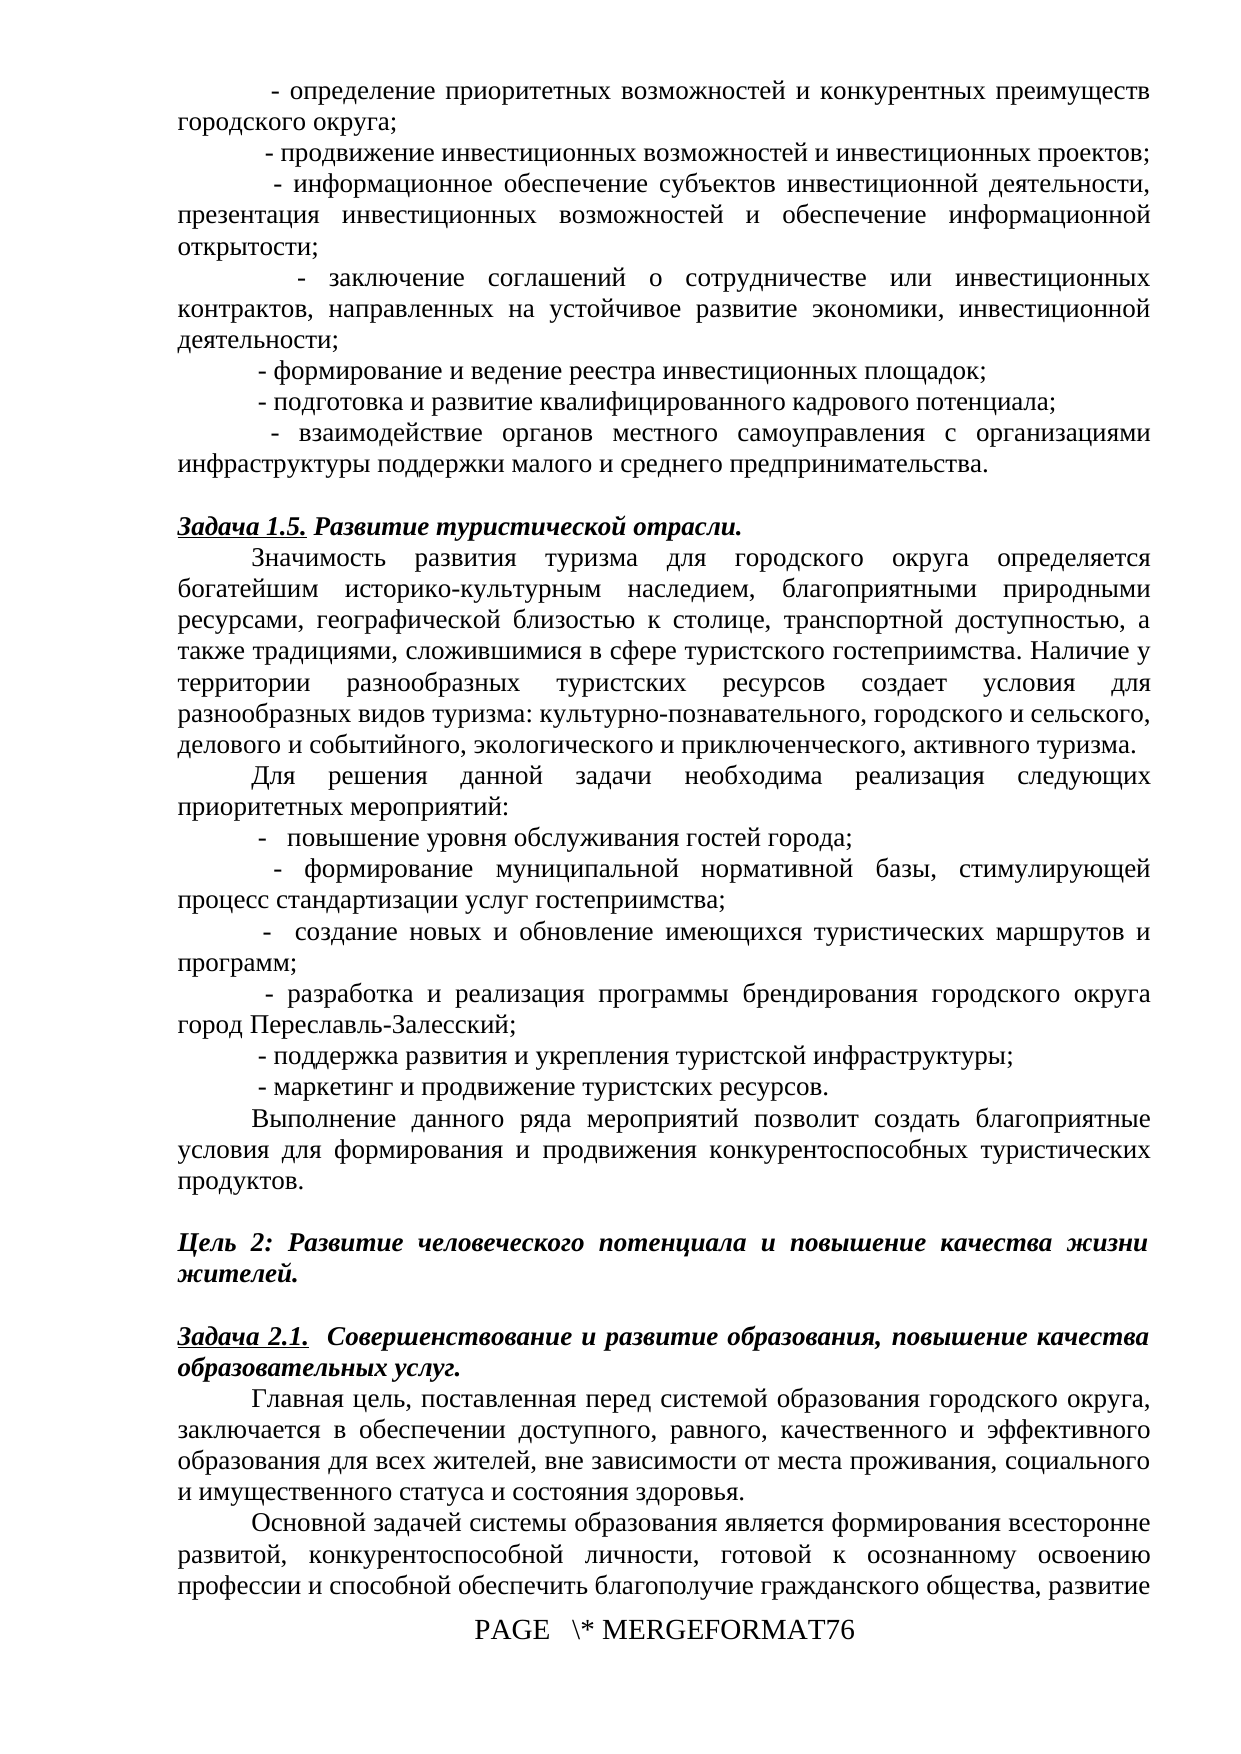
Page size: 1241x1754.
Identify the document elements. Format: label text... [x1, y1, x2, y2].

text - поддержка развития и укрепления туристской инфраструктуры; [177, 1039, 1152, 1071]
text - повышение уровня обслуживания гостей города; [177, 821, 1152, 852]
text - разработка и реализация программы брендирования городского округа город Переславль-Залесский; [177, 977, 1152, 1039]
text - создание новых и обновление имеющихся туристических маршрутов и программ; [177, 915, 1152, 977]
text - взаимодействие органов местного самоуправления с организациями инфраструктуры поддержки малого и среднего предпринимательства. [177, 416, 1152, 479]
text - подготовка и развитие квалифицированного кадрового потенциала; [177, 385, 1152, 416]
text - продвижение инвестиционных возможностей и инвестиционных проектов; [177, 136, 1152, 167]
text - заключение соглашений о сотрудничестве или инвестиционных контрактов, направленных на устойчивое развитие экономики, инвестиционной деятельности; [177, 261, 1152, 354]
text - маркетинг и продвижение туристских ресурсов. [177, 1071, 1152, 1102]
text Задача 2.1. Совершенствование и развитие образования, повышение качества образовательных услуг. [177, 1320, 1152, 1382]
text - формирование муниципальной нормативной базы, стимулирующей процесс стандартизации услуг гостеприимства; [177, 852, 1152, 915]
text Для решения данной задачи необходима реализация следующих приоритетных мероприятий: [177, 759, 1152, 821]
text - формирование и ведение реестра инвестиционных площадок; [177, 354, 1152, 385]
text Задача 1.5. Развитие туристической отрасли. [177, 510, 1152, 541]
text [177, 1507, 1152, 1600]
text - определение приоритетных возможностей и конкурентных преимуществ городского округа; [177, 74, 1152, 136]
text Значимость развития туризма для городского округа определяется богатейшим историко-культурным наследием, благоприятными природными ресурсами, географической близостью к столице, транспортной доступностью, а также традициями, сложившимися в сфере туристского гостеприимства. Наличие у территории разнообразных туристских ресурсов создает условия для разнообразных видов туризма: культурно-познавательного, городского и сельского, делового и событийного, экологического и приключенческого, активного туризма. [177, 541, 1152, 759]
text Выполнение данного ряда мероприятий позволит создать благоприятные условия для формирования и продвижения конкурентоспособных туристических продуктов. [177, 1102, 1152, 1195]
text Цель 2: Развитие человеческого потенциала и повышение качества жизни жителей. [177, 1226, 1152, 1288]
text - информационное обеспечение субъектов инвестиционной деятельности, презентация инвестиционных возможностей и обеспечение информационной открытости; [177, 167, 1152, 261]
text Главная цель, поставленная перед системой образования городского округа, заключается в обеспечении доступного, равного, качественного и эффективного образования для всех жителей, вне зависимости от места проживания, социального и имущественного статуса и состояния здоровья. [177, 1382, 1152, 1507]
